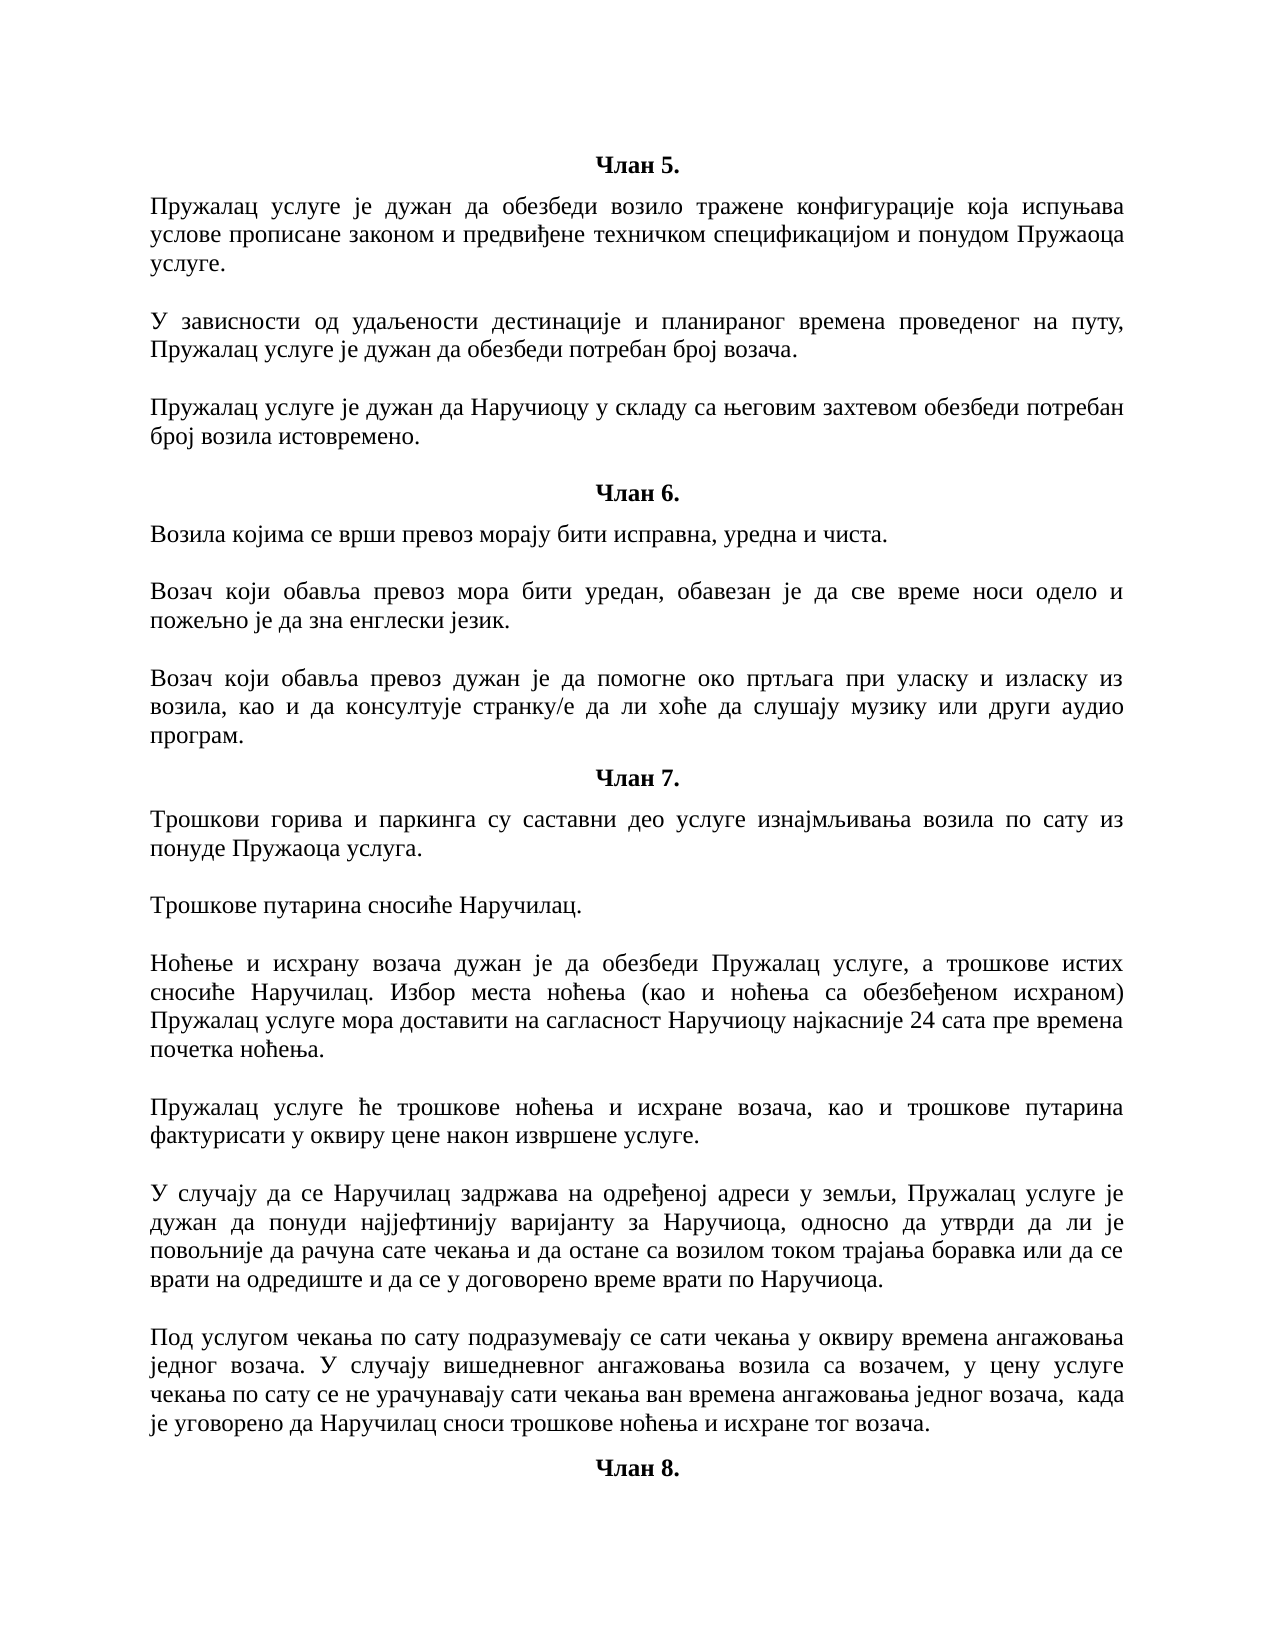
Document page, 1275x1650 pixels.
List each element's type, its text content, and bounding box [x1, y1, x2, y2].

text Пружалац услуге ће трошкове ноћења и исхране возача, као и трошкове путарина фактурисати у оквиру цене након извршене услуге. [150, 1092, 1125, 1149]
text Возач који обавља превоз мора бити уредан, обавезан је да све време носи одело и пожељно је да зна енглески језик. [150, 576, 1125, 634]
text Трошкове путарина сносиће Наручилац. [150, 890, 1125, 919]
text Ноћење и исхрану возача дужан је да обезбеди Пружалац услуге, а трошкове истих сносиће Наручилац. Избор места ноћења (као и ноћења са обезбеђеном исхраном) Пружалац услуге мора доставити на сагласност Наручиоцу најкасније 24 сата пре времена почетка ноћења. [150, 948, 1125, 1063]
text Возила којима се врши превоз морају бити исправна, уредна и чиста. [150, 519, 1125, 548]
text Члан 5. [150, 150, 1125, 179]
text У зависности од удаљености дестинације и планираног времена проведеног на путу, Пружалац услуге је дужан да обезбеди потребан број возача. [150, 306, 1125, 363]
text Tрошкови горива и паркинга су саставни део услуге изнајмљивања возила по сату из понуде Пружаоца услуга. [150, 804, 1125, 862]
text Пружалац услуге је дужан да Наручиоцу у складу са његовим захтевом обезбеди потребан број возила истовремено. [150, 392, 1125, 449]
text Возач који обавља превоз дужан је да помогне око пртљага при уласку и изласку из возила, као и да консултује странку/е да ли хоће да слушају музику или други аудио програм. [150, 663, 1125, 749]
text Члан 6. [150, 478, 1125, 507]
text Члан 7. [150, 763, 1125, 792]
text Члан 8. [150, 1453, 1125, 1482]
text Под услугом чекања по сату подразумевају се сати чекања у оквиру времена ангажовања једног возача. У случају вишедневног ангажовања возила са возачем, у цену услуге чекања по сату се не урачунавају сати чекања ван времена ангажовања једног возача, када је уговорено да Наручилац сноси трошкове ноћења и исхране тог возача. [150, 1322, 1125, 1437]
text У случају да се Наручилац задржава на одређеној адреси у земљи, Пружалац услуге је дужан да понуди најјефтинију варијанту за Наручиоца, односно да утврди да ли је повољније да рачуна сате чекања и да остане са возилом током трајања боравка или да се врати на одредиште и да се у договорено време врати по Наручиоца. [150, 1178, 1125, 1293]
text Пружалац услуге је дужан да обезбеди возило тражене конфигурације која испуњава услове прописане законом и предвиђене техничком спецификацијом и понудом Пружаоца услуге. [150, 191, 1125, 277]
